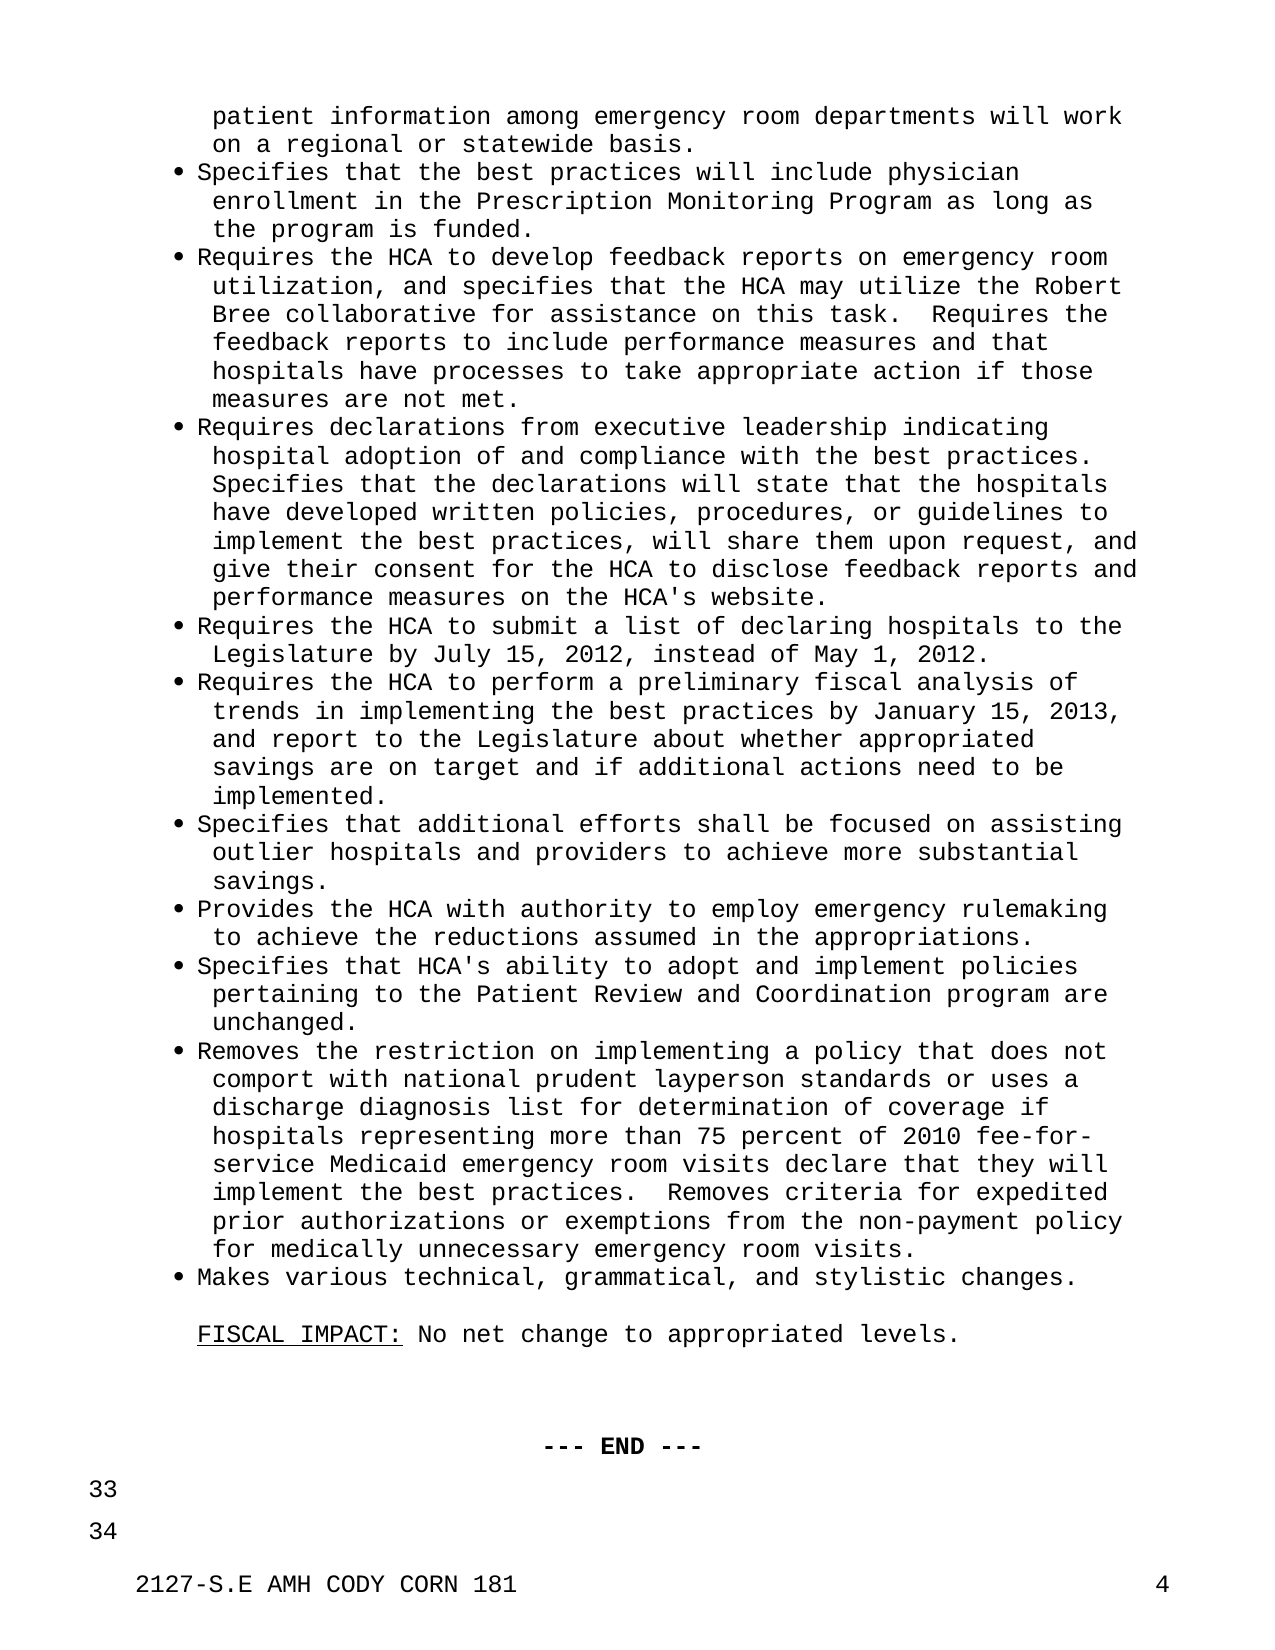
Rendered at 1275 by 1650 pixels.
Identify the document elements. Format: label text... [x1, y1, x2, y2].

text --- END --- [75, 1421, 1170, 1463]
